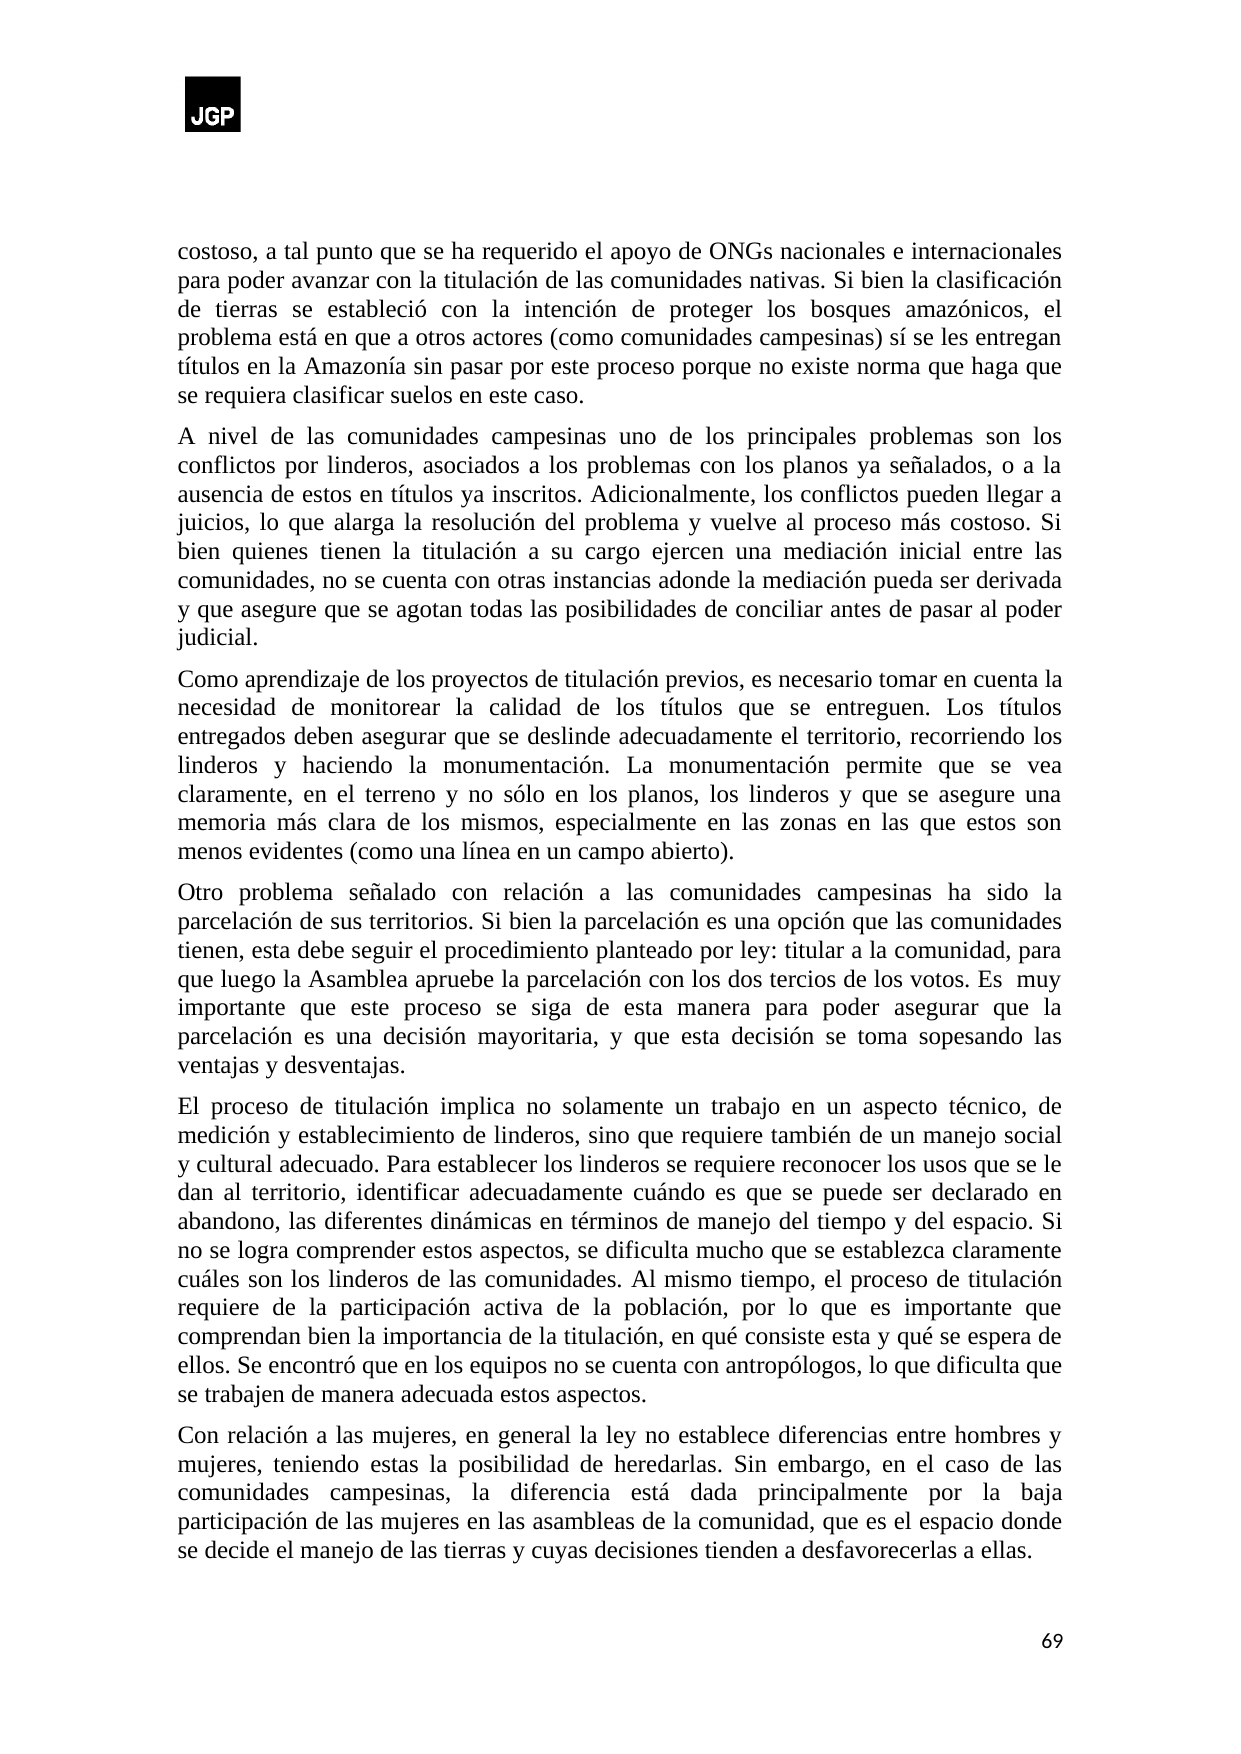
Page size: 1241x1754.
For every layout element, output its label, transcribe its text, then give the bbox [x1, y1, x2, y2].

text Otro problema señalado con relación a las comunidades campesinas ha sido la parcelación de sus territorios. Si bien la parcelación es una opción que las comunidades tienen, esta debe seguir el procedimiento planteado por ley: titular a la comunidad, para que luego la Asamblea apruebe la parcelación con los dos tercios de los votos. Es muy importante que este proceso se siga de esta manera para poder asegurar que la parcelación es una decisión mayoritaria, y que esta decisión se toma sopesando las ventajas y desventajas. [177, 877, 1063, 1079]
text Con relación a las mujeres, en general la ley no establece diferencias entre hombres y mujeres, teniendo estas la posibilidad de heredarlas. Sin embargo, en el caso de las comunidades campesinas, la diferencia está dada principalmente por la baja participación de las mujeres en las asambleas de la comunidad, que es el espacio donde se decide el manejo de las tierras y cuyas decisiones tienden a desfavorecerlas a ellas. [177, 1420, 1063, 1564]
text El proceso de titulación implica no solamente un trabajo en un aspecto técnico, de medición y establecimiento de linderos, sino que requiere también de un manejo social y cultural adecuado. Para establecer los linderos se requiere reconocer los usos que se le dan al territorio, identificar adecuadamente cuándo es que se puede ser declarado en abandono, las diferentes dinámicas en términos de manejo del tiempo y del espacio. Si no se logra comprender estos aspectos, se dificulta mucho que se establezca claramente cuáles son los linderos de las comunidades. Al mismo tiempo, el proceso de titulación requiere de la participación activa de la población, por lo que es importante que comprendan bien la importancia de la titulación, en qué consiste esta y qué se espera de ellos. Se encontró que en los equipos no se cuenta con antropólogos, lo que dificulta que se trabajen de manera adecuada estos aspectos. [177, 1091, 1063, 1407]
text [177, 236, 1063, 409]
text Como aprendizaje de los proyectos de titulación previos, es necesario tomar en cuenta la necesidad de monitorear la calidad de los títulos que se entreguen. Los títulos entregados deben asegurar que se deslinde adecuadamente el territorio, recorriendo los linderos y haciendo la monumentación. La monumentación permite que se vea claramente, en el terreno y no sólo en los planos, los linderos y que se asegure una memoria más clara de los mismos, especialmente en las zonas en las que estos son menos evidentes (como una línea en un campo abierto). [177, 664, 1063, 865]
text A nivel de las comunidades campesinas uno de los principales problemas son los conflictos por linderos, asociados a los problemas con los planos ya señalados, o a la ausencia de estos en títulos ya inscritos. Adicionalmente, los conflictos pueden llegar a juicios, lo que alarga la resolución del problema y vuelve al proceso más costoso. Si bien quienes tienen la titulación a su cargo ejercen una mediación inicial entre las comunidades, no se cuenta con otras instancias adonde la mediación pueda ser derivada y que asegure que se agotan todas las posibilidades de conciliar antes de pasar al poder judicial. [177, 421, 1063, 651]
picture [177, 73, 251, 138]
